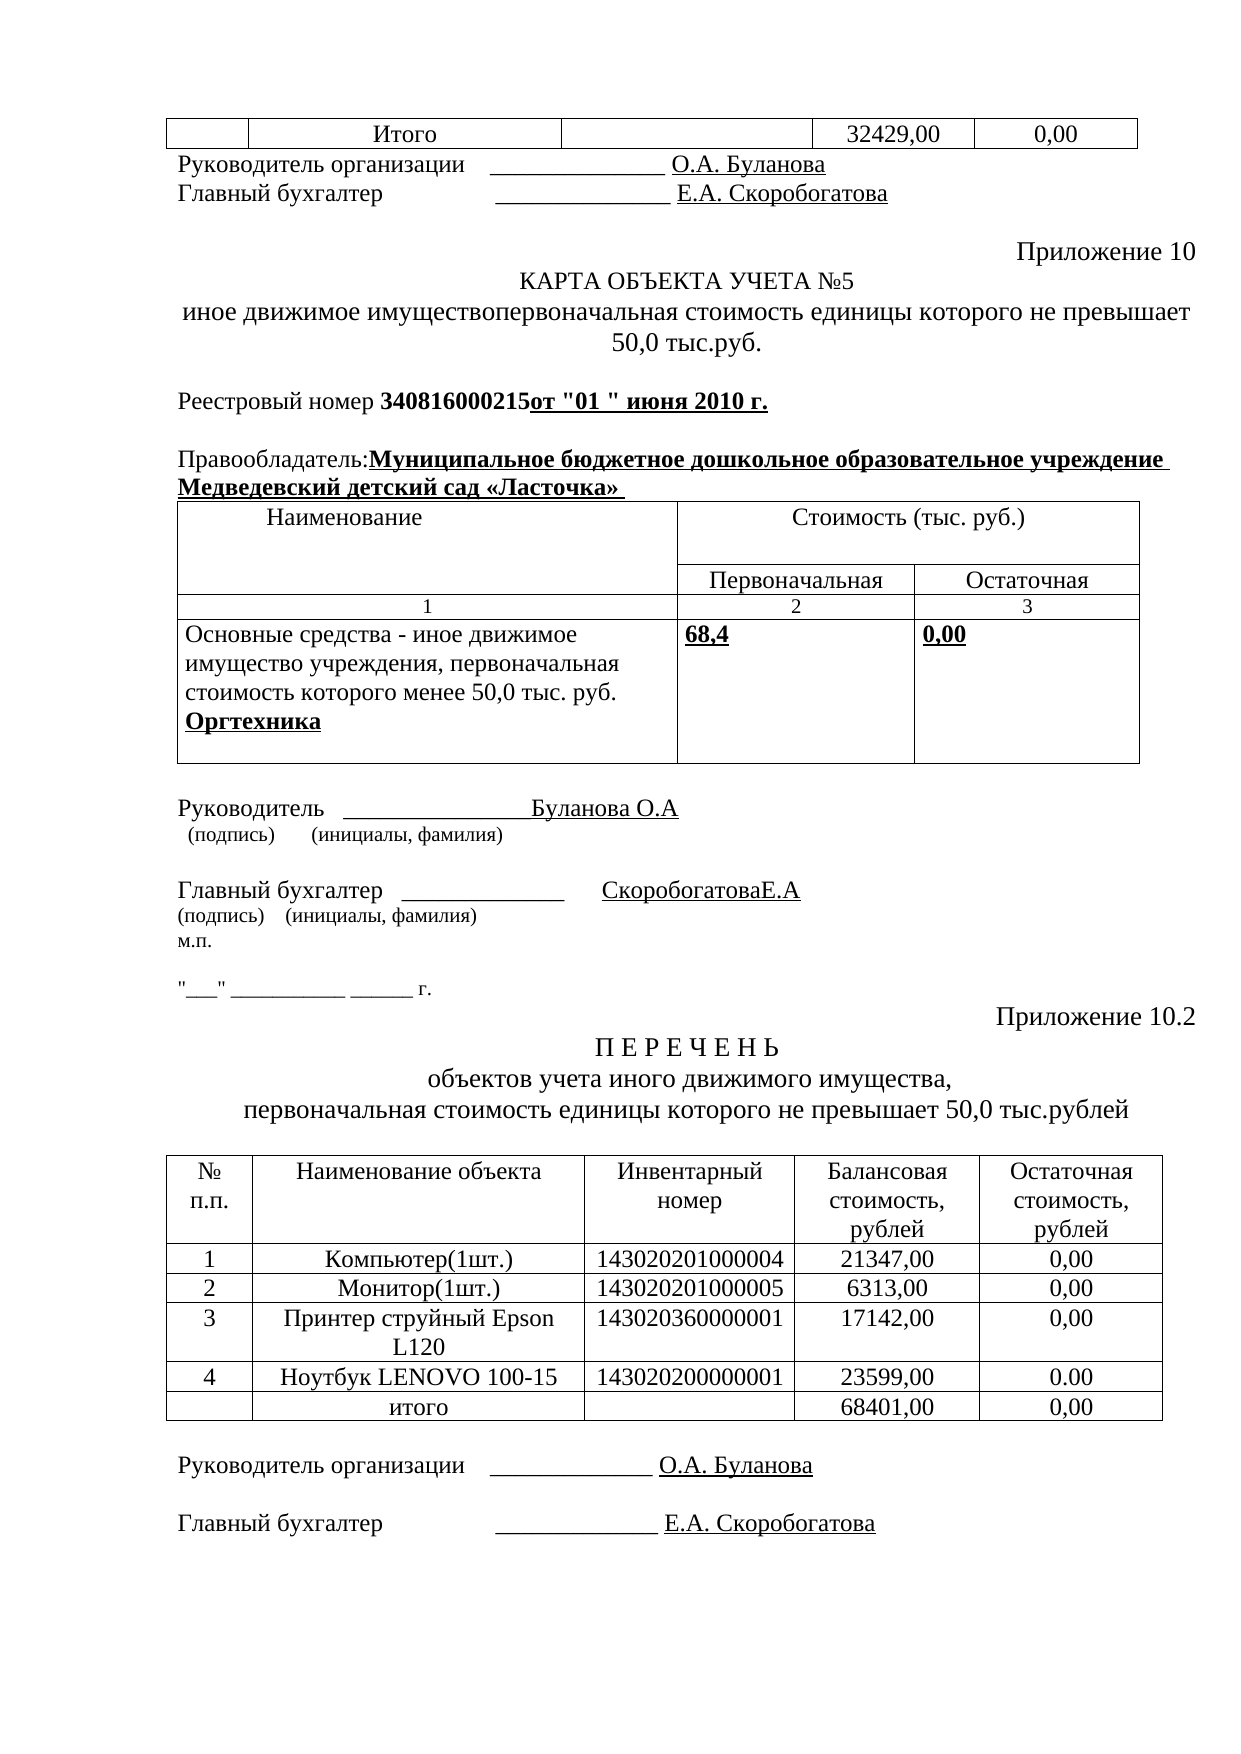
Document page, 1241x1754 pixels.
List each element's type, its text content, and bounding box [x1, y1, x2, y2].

text (подпись) (инициалы, фамилия) [177, 822, 1196, 846]
table_header Остаточная стоимость, рублей [980, 1156, 1162, 1243]
table_cell Первоначальная [678, 565, 914, 593]
table_cell 1 [178, 595, 677, 618]
table_header Стоимость (тыс. руб.) [678, 502, 1139, 564]
text Руководитель организации ______________ О.А. Буланова [177, 149, 1196, 178]
table_cell 0,00 [980, 1303, 1162, 1361]
text Руководитель _______________Буланова О.А [177, 793, 1196, 822]
table_cell итого [253, 1392, 584, 1420]
text Главный бухгалтер _____________ СкоробогатоваЕ.А [177, 875, 1196, 903]
table_cell [167, 1392, 252, 1420]
text Руководитель организации _____________ О.А. Буланова [177, 1450, 1196, 1479]
table_cell [562, 119, 812, 148]
text Приложение 10 [177, 235, 1196, 266]
table_cell 143020201000005 [585, 1274, 794, 1302]
table_cell 6313,00 [795, 1274, 979, 1302]
table_cell 0.00 [980, 1362, 1162, 1391]
table_cell 21347,00 [795, 1244, 979, 1272]
table_cell Монитор(1шт.) [253, 1274, 584, 1302]
table_cell [167, 119, 248, 148]
table_cell Остаточная [915, 565, 1139, 593]
text Главный бухгалтер _____________ Е.А. Скоробогатова [177, 1508, 1196, 1536]
table_cell 0,00 [980, 1274, 1162, 1302]
table_cell Основные средства - иное движимое имущество учреждения, первоначальная стоимость которого менее 50,0 тыс. руб. Оргтехника [178, 620, 677, 763]
table_cell 143020200000001 [585, 1362, 794, 1391]
text П Е Р Е Ч Е Н Ь [177, 1031, 1196, 1062]
table_cell 0,00 [980, 1244, 1162, 1272]
table_cell 3 [915, 595, 1139, 618]
table_cell 4 [167, 1362, 252, 1391]
table_cell 0,00 [915, 620, 1139, 763]
table_header Наименование [178, 502, 677, 593]
table_cell 23599,00 [795, 1362, 979, 1391]
table_header Инвентарный номер [585, 1156, 794, 1243]
text м.п. [177, 927, 1196, 952]
text КАРТА ОБЪЕКТА УЧЕТА №5 [177, 266, 1196, 295]
table_cell 143020360000001 [585, 1303, 794, 1361]
table_cell Итого [249, 119, 561, 148]
table_cell Ноутбук LENOVO 100-15 [253, 1362, 584, 1391]
table_cell 3 [167, 1303, 252, 1361]
text объектов учета иного движимого имущества, [177, 1062, 1196, 1093]
table_header № п.п. [167, 1156, 252, 1243]
text (подпись) (инициалы, фамилия) [177, 903, 1196, 927]
text Реестровый номер 340816000215от "01 " июня 2010 г. [177, 386, 1196, 415]
text иное движимое имуществопервоначальная стоимость единицы которого не превышает 50,0 тыс.руб. [177, 295, 1196, 357]
table_cell 68401,00 [795, 1392, 979, 1420]
table_cell 2 [678, 595, 914, 618]
table_cell 0,00 [980, 1392, 1162, 1420]
text "___" ___________ ______ г. [177, 976, 1196, 1000]
table_cell Компьютер(1шт.) [253, 1244, 584, 1272]
text Правообладатель:Муниципальное бюджетное дошкольное образовательное учреждение Медведевский детский сад «Ласточка» [177, 444, 1196, 501]
text первоначальная стоимость единицы которого не превышает 50,0 тыс.рублей [177, 1093, 1196, 1124]
table_cell 17142,00 [795, 1303, 979, 1361]
table_cell [585, 1392, 794, 1420]
table_cell 68,4 [678, 620, 914, 763]
table_cell 32429,00 [813, 119, 974, 148]
table_header Наименование объекта [253, 1156, 584, 1243]
table_header Балансовая стоимость, рублей [795, 1156, 979, 1243]
text Главный бухгалтер ______________ Е.А. Скоробогатова [177, 178, 1196, 206]
table_cell 1 [167, 1244, 252, 1272]
table_cell 143020201000004 [585, 1244, 794, 1272]
text Приложение 10.2 [177, 1000, 1196, 1031]
table_cell 0,00 [975, 119, 1137, 148]
table_cell 2 [167, 1274, 252, 1302]
table_cell Принтер струйный Epson L120 [253, 1303, 584, 1361]
